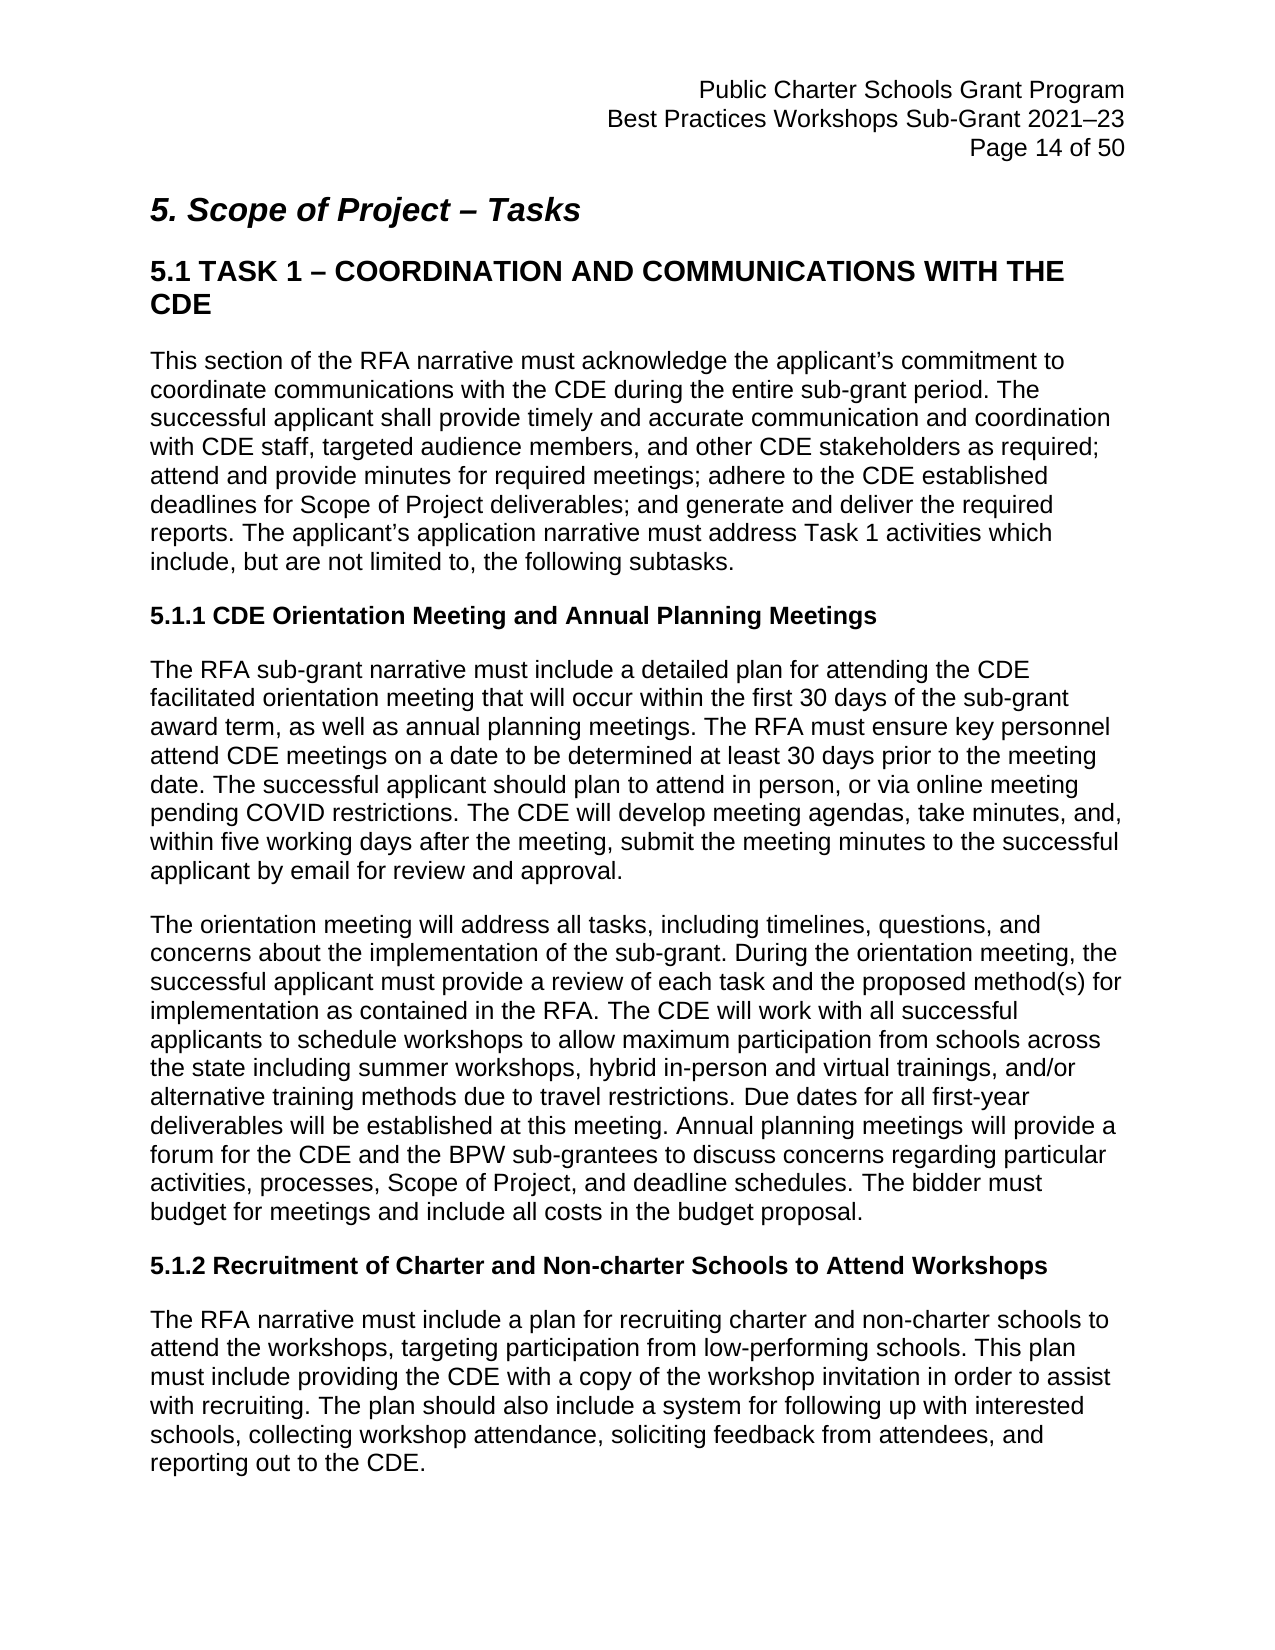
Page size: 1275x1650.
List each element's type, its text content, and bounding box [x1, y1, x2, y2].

subtitle 5.1.1 CDE Orientation Meeting and Annual Planning Meetings [150, 601, 1125, 630]
subtitle 5.1.2 Recruitment of Charter and Non-charter Schools to Attend Workshops [150, 1251, 1125, 1280]
text The orientation meeting will address all tasks, including timelines, questions, and concerns about the implementation of the sub-grant. During the orientation meeting, the successful applicant must provide a review of each task and the proposed method(s) for implementation as contained in the RFA. The CDE will work with all successful applicants to schedule workshops to allow maximum participation from schools across the state including summer workshops, hybrid in-person and virtual trainings, and/or alternative training methods due to travel restrictions. Due dates for all first-year deliverables will be established at this meeting. Annual planning meetings will provide a forum for the CDE and the BPW sub-grantees to discuss concerns regarding particular activities, processes, Scope of Project, and deadline schedules. The bidder must budget for meetings and include all costs in the budget proposal. [150, 910, 1125, 1226]
subtitle 5.1 TASK 1 – COORDINATION AND COMMUNICATIONS WITH THE CDE [150, 254, 1125, 321]
subtitle 5. Scope of Project – Tasks [150, 190, 1125, 229]
text The RFA narrative must include a plan for recruiting charter and non-charter schools to attend the workshops, targeting participation from low-performing schools. This plan must include providing the CDE with a copy of the workshop invitation in order to assist with recruiting. The plan should also include a system for following up with interested schools, collecting workshop attendance, soliciting feedback from attendees, and reporting out to the CDE. [150, 1305, 1125, 1477]
text The RFA sub-grant narrative must include a detailed plan for attending the CDE facilitated orientation meeting that will occur within the first 30 days of the sub-grant award term, as well as annual planning meetings. The RFA must ensure key personnel attend CDE meetings on a date to be determined at least 30 days prior to the meeting date. The successful applicant should plan to attend in person, or via online meeting pending COVID restrictions. The CDE will develop meeting agendas, take minutes, and, within five working days after the meeting, submit the meeting minutes to the successful applicant by email for review and approval. [150, 655, 1125, 885]
text This section of the RFA narrative must acknowledge the applicant’s commitment to coordinate communications with the CDE during the entire sub-grant period. The successful applicant shall provide timely and accurate communication and coordination with CDE staff, targeted audience members, and other CDE stakeholders as required; attend and provide minutes for required meetings; adhere to the CDE established deadlines for Scope of Project deliverables; and generate and deliver the required reports. The applicant’s application narrative must address Task 1 activities which include, but are not limited to, the following subtasks. [150, 346, 1125, 576]
